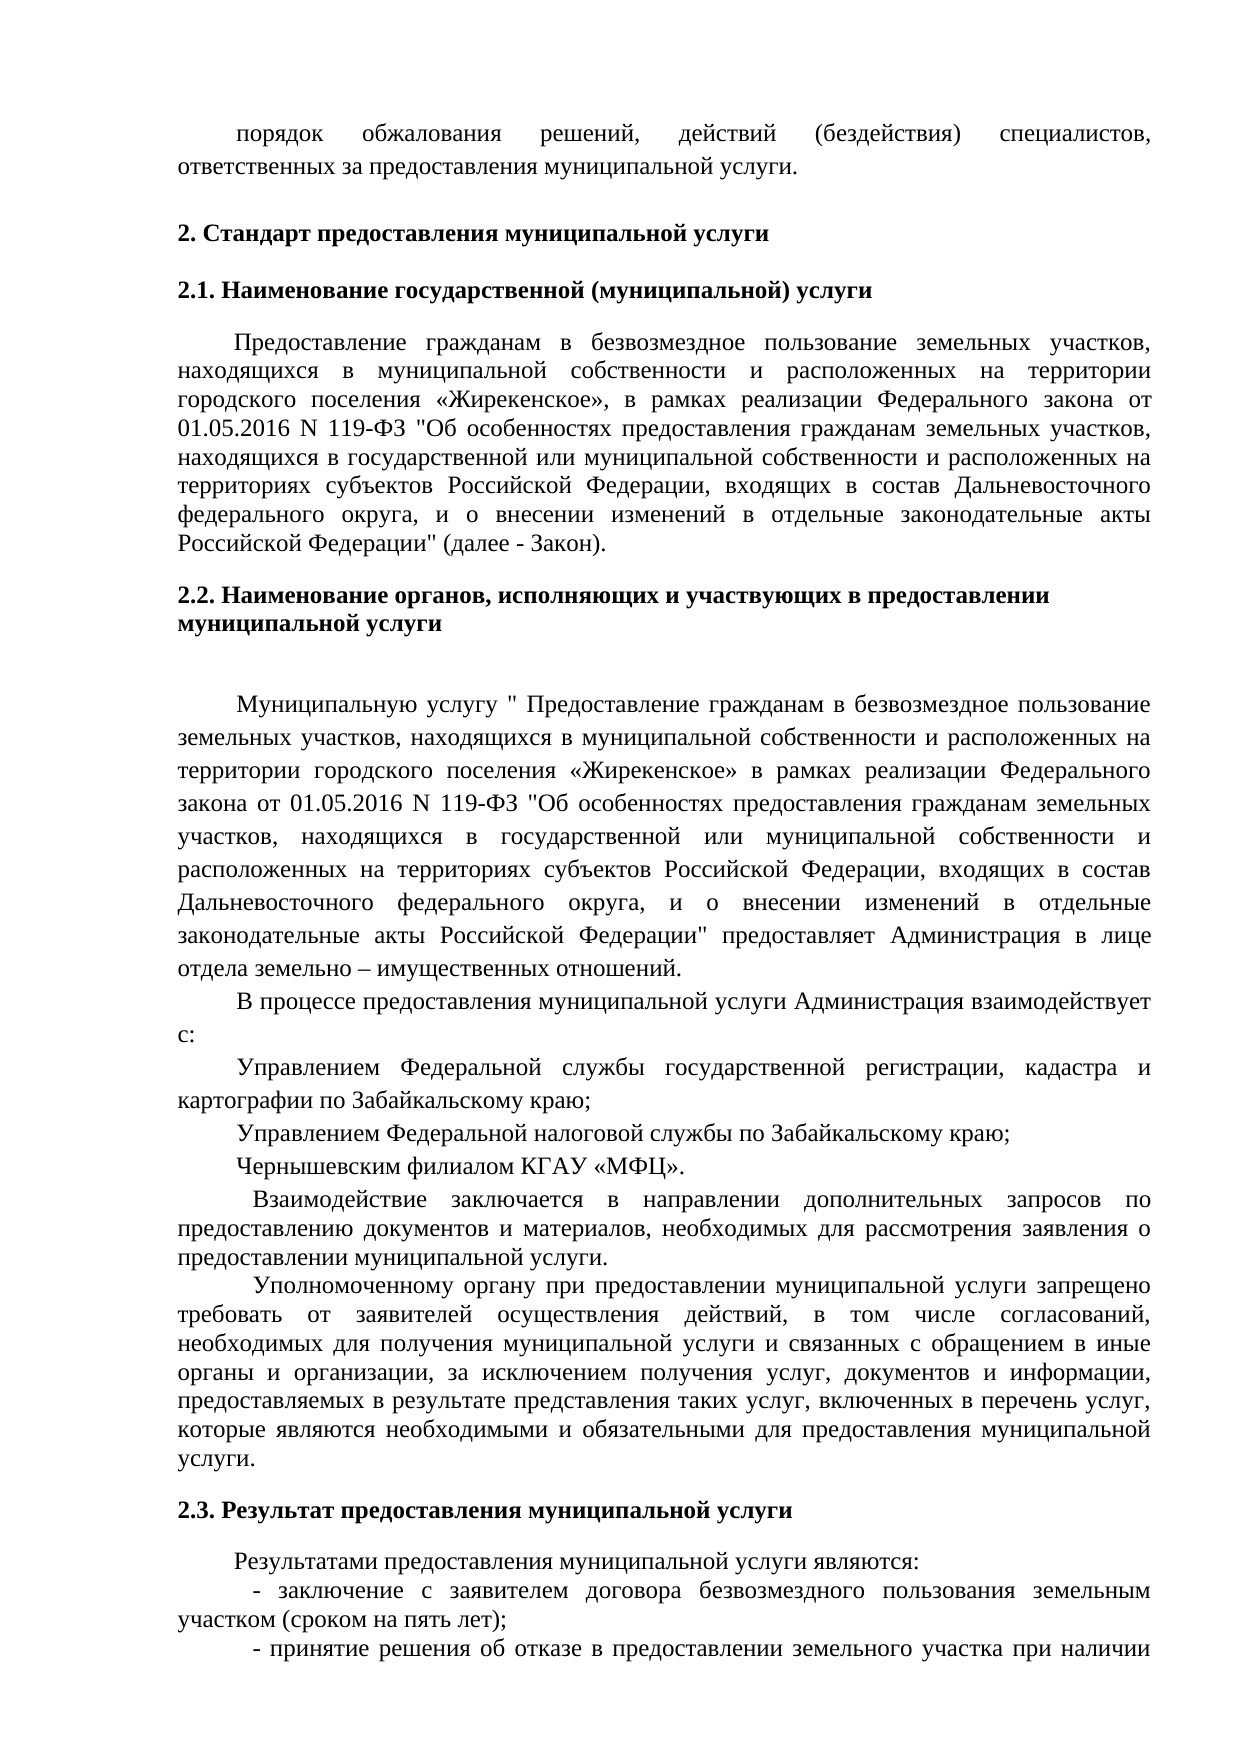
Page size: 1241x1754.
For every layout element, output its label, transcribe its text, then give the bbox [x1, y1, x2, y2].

text 2.1. Наименование государственной (муниципальной) услуги [177, 275, 1152, 304]
text Предоставление гражданам в безвозмездное пользование земельных участков, находящихся в муниципальной собственности и расположенных на территории городского поселения «Жирекенское», в рамках реализации Федерального закона от 01.05.2016 N 119-ФЗ "Об особенностях предоставления гражданам земельных участков, находящихся в государственной или муниципальной собственности и расположенных на территориях субъектов Российской Федерации, входящих в состав Дальневосточного федерального округа, и о внесении изменений в отдельные законодательные акты Российской Федерации" (далее - Закон). [177, 327, 1152, 557]
text Управлением Федеральной службы государственной регистрации, кадастра и картографии по Забайкальскому краю; [177, 1052, 1152, 1114]
text 2.3. Результат предоставления муниципальной услуги [177, 1495, 1152, 1523]
text Чернышевским филиалом КГАУ «МФЦ». [177, 1151, 1152, 1180]
text Результатами предоставления муниципальной услуги являются: [177, 1546, 1152, 1575]
text 2.2. Наименование органов, исполняющих и участвующих в предоставлении муниципальной услуги [177, 580, 1152, 637]
text В процессе предоставления муниципальной услуги Администрация взаимодействует с: [177, 986, 1152, 1048]
text Управлением Федеральной налоговой службы по Забайкальскому краю; [177, 1118, 1152, 1147]
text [177, 1633, 1152, 1661]
text Муниципальную услугу " Предоставление гражданам в безвозмездное пользование земельных участков, находящихся в муниципальной собственности и расположенных на территории городского поселения «Жирекенское» в рамках реализации Федерального закона от 01.05.2016 N 119-ФЗ "Об особенностях предоставления гражданам земельных участков, находящихся в государственной или муниципальной собственности и расположенных на территориях субъектов Российской Федерации, входящих в состав Дальневосточного федерального округа, и о внесении изменений в отдельные законодательные акты Российской Федерации" предоставляет Администрация в лице отдела земельно – имущественных отношений. [177, 689, 1152, 982]
text Уполномоченному органу при предоставлении муниципальной услуги запрещено требовать от заявителей осуществления действий, в том числе согласований, необходимых для получения муниципальной услуги и связанных с обращением в иные органы и организации, за исключением получения услуг, документов и информации, предоставляемых в результате представления таких услуг, включенных в перечень услуг, которые являются необходимыми и обязательными для предоставления муниципальной услуги. [177, 1271, 1152, 1472]
text Взаимодействие заключается в направлении дополнительных запросов по предоставлению документов и материалов, необходимых для рассмотрения заявления о предоставлении муниципальной услуги. [177, 1184, 1152, 1271]
title 2. Стандарт предоставления муниципальной услуги [177, 218, 1152, 246]
text порядок обжалования решений, действий (бездействия) специалистов, ответственных за предоставления муниципальной услуги. [177, 118, 1152, 180]
text - заключение с заявителем договора безвозмездного пользования земельным участком (сроком на пять лет); [177, 1575, 1152, 1633]
